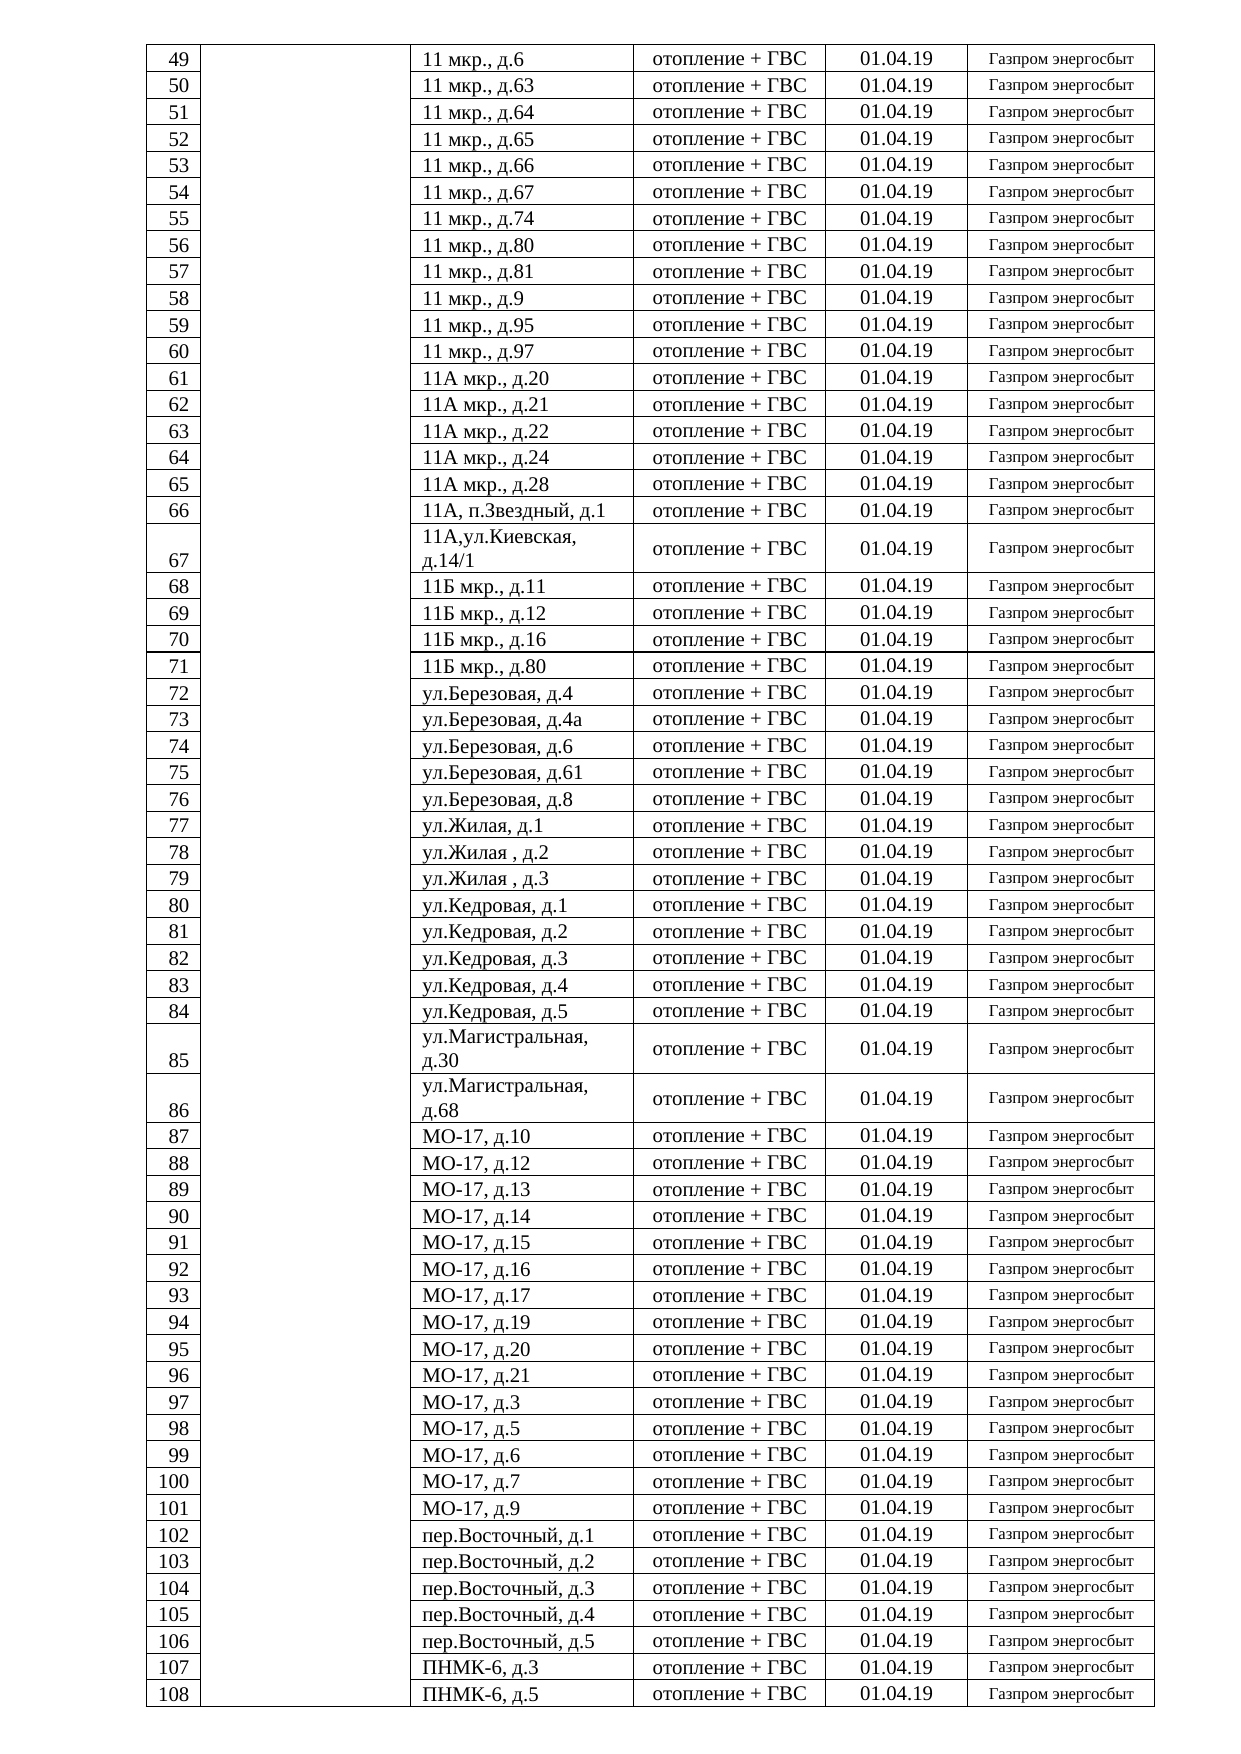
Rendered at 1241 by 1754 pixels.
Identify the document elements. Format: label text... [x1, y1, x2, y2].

table_cell пер.Восточный, д.5 [411, 1627, 633, 1653]
table_cell 71 [147, 653, 200, 678]
table_cell отопление + ГВС [634, 838, 825, 864]
table_cell 63 [147, 417, 200, 443]
table_cell отопление + ГВС [634, 918, 825, 943]
table_cell 94 [147, 1309, 200, 1334]
table_cell 102 [147, 1521, 200, 1547]
table_cell ул.Кедровая, д.1 [411, 891, 633, 917]
table_cell отопление + ГВС [634, 1309, 825, 1334]
table_cell отопление + ГВС [634, 391, 825, 416]
table_cell 01.04.19 [826, 417, 967, 443]
table_cell 70 [147, 626, 200, 651]
table_cell отопление + ГВС [634, 72, 825, 97]
table_cell МО-17, д.13 [411, 1176, 633, 1201]
table_cell ул.Кедровая, д.5 [411, 998, 633, 1023]
table_cell Газпром энергосбыт [968, 865, 1154, 890]
table_cell 01.04.19 [826, 573, 967, 598]
table_cell отопление + ГВС [634, 444, 825, 469]
table_cell ул.Березовая, д.4а [411, 706, 633, 731]
table_cell 01.04.19 [826, 1627, 967, 1653]
table_cell 01.04.19 [826, 72, 967, 97]
table_cell 11 мкр., д.9 [411, 285, 633, 310]
table_cell 01.04.19 [826, 865, 967, 890]
table_cell Газпром энергосбыт [968, 653, 1154, 678]
table_cell 01.04.19 [826, 1362, 967, 1387]
table_cell 11 мкр., д.6 [411, 45, 633, 71]
table_cell МО-17, д.6 [411, 1441, 633, 1467]
table_cell 55 [147, 205, 200, 230]
table_cell 01.04.19 [826, 205, 967, 230]
table_cell Газпром энергосбыт [968, 1074, 1154, 1122]
table_cell 11А,ул.Киевская, д.14/1 [411, 524, 633, 572]
table_cell отопление + ГВС [634, 1521, 825, 1547]
table_cell МО-17, д.10 [411, 1123, 633, 1148]
table_cell Газпром энергосбыт [968, 1282, 1154, 1307]
table_cell МО-17, д.16 [411, 1255, 633, 1281]
table_cell отопление + ГВС [634, 1282, 825, 1307]
table_cell Газпром энергосбыт [968, 1202, 1154, 1228]
table_cell отопление + ГВС [634, 971, 825, 997]
table_cell МО-17, д.7 [411, 1468, 633, 1493]
table_cell Газпром энергосбыт [968, 891, 1154, 917]
table_cell Газпром энергосбыт [968, 285, 1154, 310]
table_cell ул.Кедровая, д.4 [411, 971, 633, 997]
table_cell 11Б мкр., д.12 [411, 599, 633, 625]
table_cell 72 [147, 679, 200, 704]
table_cell 87 [147, 1123, 200, 1148]
table_cell Газпром энергосбыт [968, 599, 1154, 625]
table_cell отопление + ГВС [634, 1362, 825, 1387]
table_cell Газпром энергосбыт [968, 732, 1154, 758]
table_cell отопление + ГВС [634, 1548, 825, 1573]
table_cell 01.04.19 [826, 99, 967, 124]
table_cell отопление + ГВС [634, 364, 825, 390]
table_cell МО-17, д.5 [411, 1415, 633, 1440]
table_cell 89 [147, 1176, 200, 1201]
table_cell ул.Березовая, д.61 [411, 759, 633, 784]
table_cell 01.04.19 [826, 732, 967, 758]
table_cell Газпром энергосбыт [968, 971, 1154, 997]
table_cell Газпром энергосбыт [968, 998, 1154, 1023]
table_cell отопление + ГВС [634, 812, 825, 837]
table_cell отопление + ГВС [634, 417, 825, 443]
table_cell отопление + ГВС [634, 1415, 825, 1440]
table_cell Газпром энергосбыт [968, 1468, 1154, 1493]
table_cell отопление + ГВС [634, 205, 825, 230]
table_cell ул.Кедровая, д.2 [411, 918, 633, 943]
table_cell 53 [147, 152, 200, 177]
table_cell Газпром энергосбыт [968, 573, 1154, 598]
table_cell МО-17, д.21 [411, 1362, 633, 1387]
table_cell 01.04.19 [826, 1202, 967, 1228]
table_cell Газпром энергосбыт [968, 1521, 1154, 1547]
table_cell 80 [147, 891, 200, 917]
table_cell 58 [147, 285, 200, 310]
table_cell 01.04.19 [826, 1601, 967, 1626]
table_cell 01.04.19 [826, 524, 967, 572]
table_cell отопление + ГВС [634, 1202, 825, 1228]
table_cell отопление + ГВС [634, 45, 825, 71]
table_cell 01.04.19 [826, 1229, 967, 1254]
table_cell Газпром энергосбыт [968, 706, 1154, 731]
table_cell 11 мкр., д.81 [411, 258, 633, 283]
table_cell 108 [147, 1680, 200, 1706]
table_cell Газпром энергосбыт [968, 1441, 1154, 1467]
table_cell Газпром энергосбыт [968, 1176, 1154, 1201]
table_cell 59 [147, 311, 200, 337]
table_cell 01.04.19 [826, 444, 967, 469]
table_cell МО-17, д.9 [411, 1495, 633, 1520]
table_cell отопление + ГВС [634, 1495, 825, 1520]
table_cell ул.Кедровая, д.3 [411, 945, 633, 970]
table_cell Газпром энергосбыт [968, 178, 1154, 204]
table_cell МО-17, д.19 [411, 1309, 633, 1334]
table_cell 01.04.19 [826, 1654, 967, 1679]
table_cell 68 [147, 573, 200, 598]
table_cell пер.Восточный, д.4 [411, 1601, 633, 1626]
table_cell отопление + ГВС [634, 1574, 825, 1600]
table_cell 01.04.19 [826, 785, 967, 811]
table_cell отопление + ГВС [634, 759, 825, 784]
table_cell 79 [147, 865, 200, 890]
table_cell отопление + ГВС [634, 1388, 825, 1414]
table_cell 01.04.19 [826, 497, 967, 522]
table_cell Газпром энергосбыт [968, 1362, 1154, 1387]
table_cell Газпром энергосбыт [968, 152, 1154, 177]
table_cell 67 [147, 524, 200, 572]
table_cell Газпром энергосбыт [968, 1601, 1154, 1626]
table_cell ул.Березовая, д.8 [411, 785, 633, 811]
table_cell отопление + ГВС [634, 524, 825, 572]
table_cell отопление + ГВС [634, 1149, 825, 1175]
table_cell 01.04.19 [826, 1335, 967, 1361]
table_cell 01.04.19 [826, 759, 967, 784]
table_cell 54 [147, 178, 200, 204]
table_cell МО-17, д.20 [411, 1335, 633, 1361]
table_cell 11 мкр., д.66 [411, 152, 633, 177]
table_cell 107 [147, 1654, 200, 1679]
table_cell Газпром энергосбыт [968, 945, 1154, 970]
table_cell 49 [147, 45, 200, 71]
table_cell Газпром энергосбыт [968, 231, 1154, 257]
table_cell Газпром энергосбыт [968, 1335, 1154, 1361]
table_cell отопление + ГВС [634, 1335, 825, 1361]
table_cell отопление + ГВС [634, 1601, 825, 1626]
table_cell 90 [147, 1202, 200, 1228]
table_cell 01.04.19 [826, 231, 967, 257]
table_cell 01.04.19 [826, 891, 967, 917]
table_cell 98 [147, 1415, 200, 1440]
table_cell отопление + ГВС [634, 258, 825, 283]
table_cell 01.04.19 [826, 364, 967, 390]
table_cell отопление + ГВС [634, 338, 825, 363]
table_cell 73 [147, 706, 200, 731]
table_cell отопление + ГВС [634, 573, 825, 598]
table_cell отопление + ГВС [634, 732, 825, 758]
table_cell 56 [147, 231, 200, 257]
table_cell 99 [147, 1441, 200, 1467]
table_cell 01.04.19 [826, 125, 967, 151]
table_cell 11Б мкр., д.11 [411, 573, 633, 598]
table_cell МО-17, д.12 [411, 1149, 633, 1175]
table_cell отопление + ГВС [634, 1255, 825, 1281]
table_cell отопление + ГВС [634, 285, 825, 310]
table_cell 01.04.19 [826, 1388, 967, 1414]
table_cell Газпром энергосбыт [968, 497, 1154, 522]
table_cell 01.04.19 [826, 626, 967, 651]
table_cell Газпром энергосбыт [968, 759, 1154, 784]
table_cell 01.04.19 [826, 1074, 967, 1122]
table_cell отопление + ГВС [634, 626, 825, 651]
table_cell Газпром энергосбыт [968, 524, 1154, 572]
table_cell отопление + ГВС [634, 679, 825, 704]
table_cell 78 [147, 838, 200, 864]
table_cell Газпром энергосбыт [968, 838, 1154, 864]
table_cell 11А мкр., д.21 [411, 391, 633, 416]
table_cell 01.04.19 [826, 1282, 967, 1307]
table_cell 11Б мкр., д.16 [411, 626, 633, 651]
table_cell 106 [147, 1627, 200, 1653]
table_cell отопление + ГВС [634, 653, 825, 678]
table_cell 65 [147, 470, 200, 496]
table_cell Газпром энергосбыт [968, 1495, 1154, 1520]
table_cell Газпром энергосбыт [968, 1415, 1154, 1440]
table_cell 92 [147, 1255, 200, 1281]
table_cell Газпром энергосбыт [968, 470, 1154, 496]
table_cell 105 [147, 1601, 200, 1626]
table_cell отопление + ГВС [634, 152, 825, 177]
table_cell 01.04.19 [826, 178, 967, 204]
table_cell 11А мкр., д.22 [411, 417, 633, 443]
table_cell Газпром энергосбыт [968, 626, 1154, 651]
table_cell 01.04.19 [826, 838, 967, 864]
table_cell отопление + ГВС [634, 1123, 825, 1148]
table_cell 01.04.19 [826, 1548, 967, 1573]
table_cell отопление + ГВС [634, 1176, 825, 1201]
table_cell 81 [147, 918, 200, 943]
table_cell ПНМК-6, д.3 [411, 1654, 633, 1679]
table_cell 11 мкр., д.63 [411, 72, 633, 97]
table_cell 01.04.19 [826, 258, 967, 283]
table_cell 01.04.19 [826, 1495, 967, 1520]
table_cell 51 [147, 99, 200, 124]
table_cell 01.04.19 [826, 45, 967, 71]
table_cell Газпром энергосбыт [968, 1229, 1154, 1254]
table_cell отопление + ГВС [634, 599, 825, 625]
table_cell 11 мкр., д.65 [411, 125, 633, 151]
table_cell 11А мкр., д.20 [411, 364, 633, 390]
table_cell 01.04.19 [826, 971, 967, 997]
table_cell отопление + ГВС [634, 706, 825, 731]
table_cell отопление + ГВС [634, 1468, 825, 1493]
table_cell 86 [147, 1074, 200, 1122]
table_cell пер.Восточный, д.1 [411, 1521, 633, 1547]
table_cell ул.Березовая, д.4 [411, 679, 633, 704]
table_cell 75 [147, 759, 200, 784]
table_cell отопление + ГВС [634, 1024, 825, 1072]
table_cell Газпром энергосбыт [968, 1654, 1154, 1679]
table_cell 74 [147, 732, 200, 758]
table_cell 62 [147, 391, 200, 416]
table_cell Газпром энергосбыт [968, 258, 1154, 283]
table_cell Газпром энергосбыт [968, 812, 1154, 837]
table_cell 61 [147, 364, 200, 390]
table_cell МО-17, д.14 [411, 1202, 633, 1228]
table_cell Газпром энергосбыт [968, 1548, 1154, 1573]
table_cell отопление + ГВС [634, 311, 825, 337]
table_cell 11Б мкр., д.80 [411, 653, 633, 678]
table_cell Газпром энергосбыт [968, 918, 1154, 943]
table_cell Газпром энергосбыт [968, 45, 1154, 71]
table_cell отопление + ГВС [634, 785, 825, 811]
table_cell 11А, п.Звездный, д.1 [411, 497, 633, 522]
table_cell 76 [147, 785, 200, 811]
table_cell Газпром энергосбыт [968, 364, 1154, 390]
table_cell отопление + ГВС [634, 865, 825, 890]
table_cell отопление + ГВС [634, 231, 825, 257]
table_cell 01.04.19 [826, 1680, 967, 1706]
table_cell 57 [147, 258, 200, 283]
table_cell 01.04.19 [826, 599, 967, 625]
table_cell 11 мкр., д.95 [411, 311, 633, 337]
table_cell 82 [147, 945, 200, 970]
table_cell 84 [147, 998, 200, 1023]
table_cell Газпром энергосбыт [968, 125, 1154, 151]
table_cell отопление + ГВС [634, 998, 825, 1023]
table_cell ул.Жилая, д.1 [411, 812, 633, 837]
table_cell Газпром энергосбыт [968, 444, 1154, 469]
table_cell Газпром энергосбыт [968, 1123, 1154, 1148]
table_cell 60 [147, 338, 200, 363]
table_cell Газпром энергосбыт [968, 679, 1154, 704]
table_cell 96 [147, 1362, 200, 1387]
table_cell 01.04.19 [826, 918, 967, 943]
table_cell 01.04.19 [826, 1123, 967, 1148]
table_cell 91 [147, 1229, 200, 1254]
table_cell 11А мкр., д.24 [411, 444, 633, 469]
table_cell Газпром энергосбыт [968, 391, 1154, 416]
table_cell 11А мкр., д.28 [411, 470, 633, 496]
table_cell отопление + ГВС [634, 1074, 825, 1122]
table_cell 01.04.19 [826, 1415, 967, 1440]
table_cell Газпром энергосбыт [968, 99, 1154, 124]
table_cell 88 [147, 1149, 200, 1175]
table_cell 95 [147, 1335, 200, 1361]
table_cell отопление + ГВС [634, 1229, 825, 1254]
table_cell Газпром энергосбыт [968, 1309, 1154, 1334]
table_cell Газпром энергосбыт [968, 1024, 1154, 1072]
table_cell отопление + ГВС [634, 945, 825, 970]
table_cell 104 [147, 1574, 200, 1600]
table_cell 01.04.19 [826, 1468, 967, 1493]
table_cell Газпром энергосбыт [968, 1255, 1154, 1281]
table_cell 01.04.19 [826, 998, 967, 1023]
table_cell 01.04.19 [826, 285, 967, 310]
table_cell 52 [147, 125, 200, 151]
table_cell 97 [147, 1388, 200, 1414]
table_cell 85 [147, 1024, 200, 1072]
table_cell отопление + ГВС [634, 1441, 825, 1467]
table_cell 01.04.19 [826, 1176, 967, 1201]
table_cell 01.04.19 [826, 391, 967, 416]
table_cell Газпром энергосбыт [968, 72, 1154, 97]
table_cell отопление + ГВС [634, 470, 825, 496]
table_cell отопление + ГВС [634, 1680, 825, 1706]
table_cell 11 мкр., д.97 [411, 338, 633, 363]
table_cell 01.04.19 [826, 152, 967, 177]
table_cell 77 [147, 812, 200, 837]
table_cell 01.04.19 [826, 945, 967, 970]
table_cell 01.04.19 [826, 812, 967, 837]
table_cell 11 мкр., д.80 [411, 231, 633, 257]
table_cell 93 [147, 1282, 200, 1307]
table_cell Газпром энергосбыт [968, 417, 1154, 443]
table_cell 01.04.19 [826, 706, 967, 731]
table_cell отопление + ГВС [634, 99, 825, 124]
table_cell 01.04.19 [826, 1255, 967, 1281]
table_cell 01.04.19 [826, 1574, 967, 1600]
table_cell отопление + ГВС [634, 1654, 825, 1679]
table_cell МО-17, д.15 [411, 1229, 633, 1254]
table_cell ул.Жилая , д.2 [411, 838, 633, 864]
table_cell МО-17, д.17 [411, 1282, 633, 1307]
table_cell 83 [147, 971, 200, 997]
table_cell ПНМК-6, д.5 [411, 1680, 633, 1706]
table_cell 01.04.19 [826, 1521, 967, 1547]
table_cell пер.Восточный, д.3 [411, 1574, 633, 1600]
table_cell 66 [147, 497, 200, 522]
table_cell 01.04.19 [826, 1024, 967, 1072]
table_cell 01.04.19 [826, 1441, 967, 1467]
table_cell Газпром энергосбыт [968, 1574, 1154, 1600]
table_cell 64 [147, 444, 200, 469]
table_cell 11 мкр., д.67 [411, 178, 633, 204]
table_cell отопление + ГВС [634, 891, 825, 917]
table_cell 01.04.19 [826, 1309, 967, 1334]
table_cell 50 [147, 72, 200, 97]
table_cell Газпром энергосбыт [968, 1388, 1154, 1414]
table_cell Газпром энергосбыт [968, 205, 1154, 230]
table_cell пер.Восточный, д.2 [411, 1548, 633, 1573]
table_cell Газпром энергосбыт [968, 1627, 1154, 1653]
table_cell 103 [147, 1548, 200, 1573]
table_cell 100 [147, 1468, 200, 1493]
table_cell 01.04.19 [826, 311, 967, 337]
table_cell Газпром энергосбыт [968, 1149, 1154, 1175]
table_cell МО-17, д.3 [411, 1388, 633, 1414]
table_cell 01.04.19 [826, 470, 967, 496]
table_cell 01.04.19 [826, 653, 967, 678]
table_cell Газпром энергосбыт [968, 311, 1154, 337]
table_cell 101 [147, 1495, 200, 1520]
table_cell Газпром энергосбыт [968, 338, 1154, 363]
table_cell ул.Жилая , д.3 [411, 865, 633, 890]
table_cell отопление + ГВС [634, 1627, 825, 1653]
table_cell отопление + ГВС [634, 125, 825, 151]
table_cell 01.04.19 [826, 338, 967, 363]
table_cell 01.04.19 [826, 1149, 967, 1175]
table_cell Газпром энергосбыт [968, 785, 1154, 811]
table_cell отопление + ГВС [634, 497, 825, 522]
table_cell 11 мкр., д.64 [411, 99, 633, 124]
table_cell Газпром энергосбыт [968, 1680, 1154, 1706]
table_cell 69 [147, 599, 200, 625]
table_cell ул.Березовая, д.6 [411, 732, 633, 758]
table_cell отопление + ГВС [634, 178, 825, 204]
table_cell ул.Магистральная, д.68 [411, 1074, 633, 1122]
table_cell ул.Магистральная, д.30 [411, 1024, 633, 1072]
table_cell 11 мкр., д.74 [411, 205, 633, 230]
table_cell 01.04.19 [826, 679, 967, 704]
